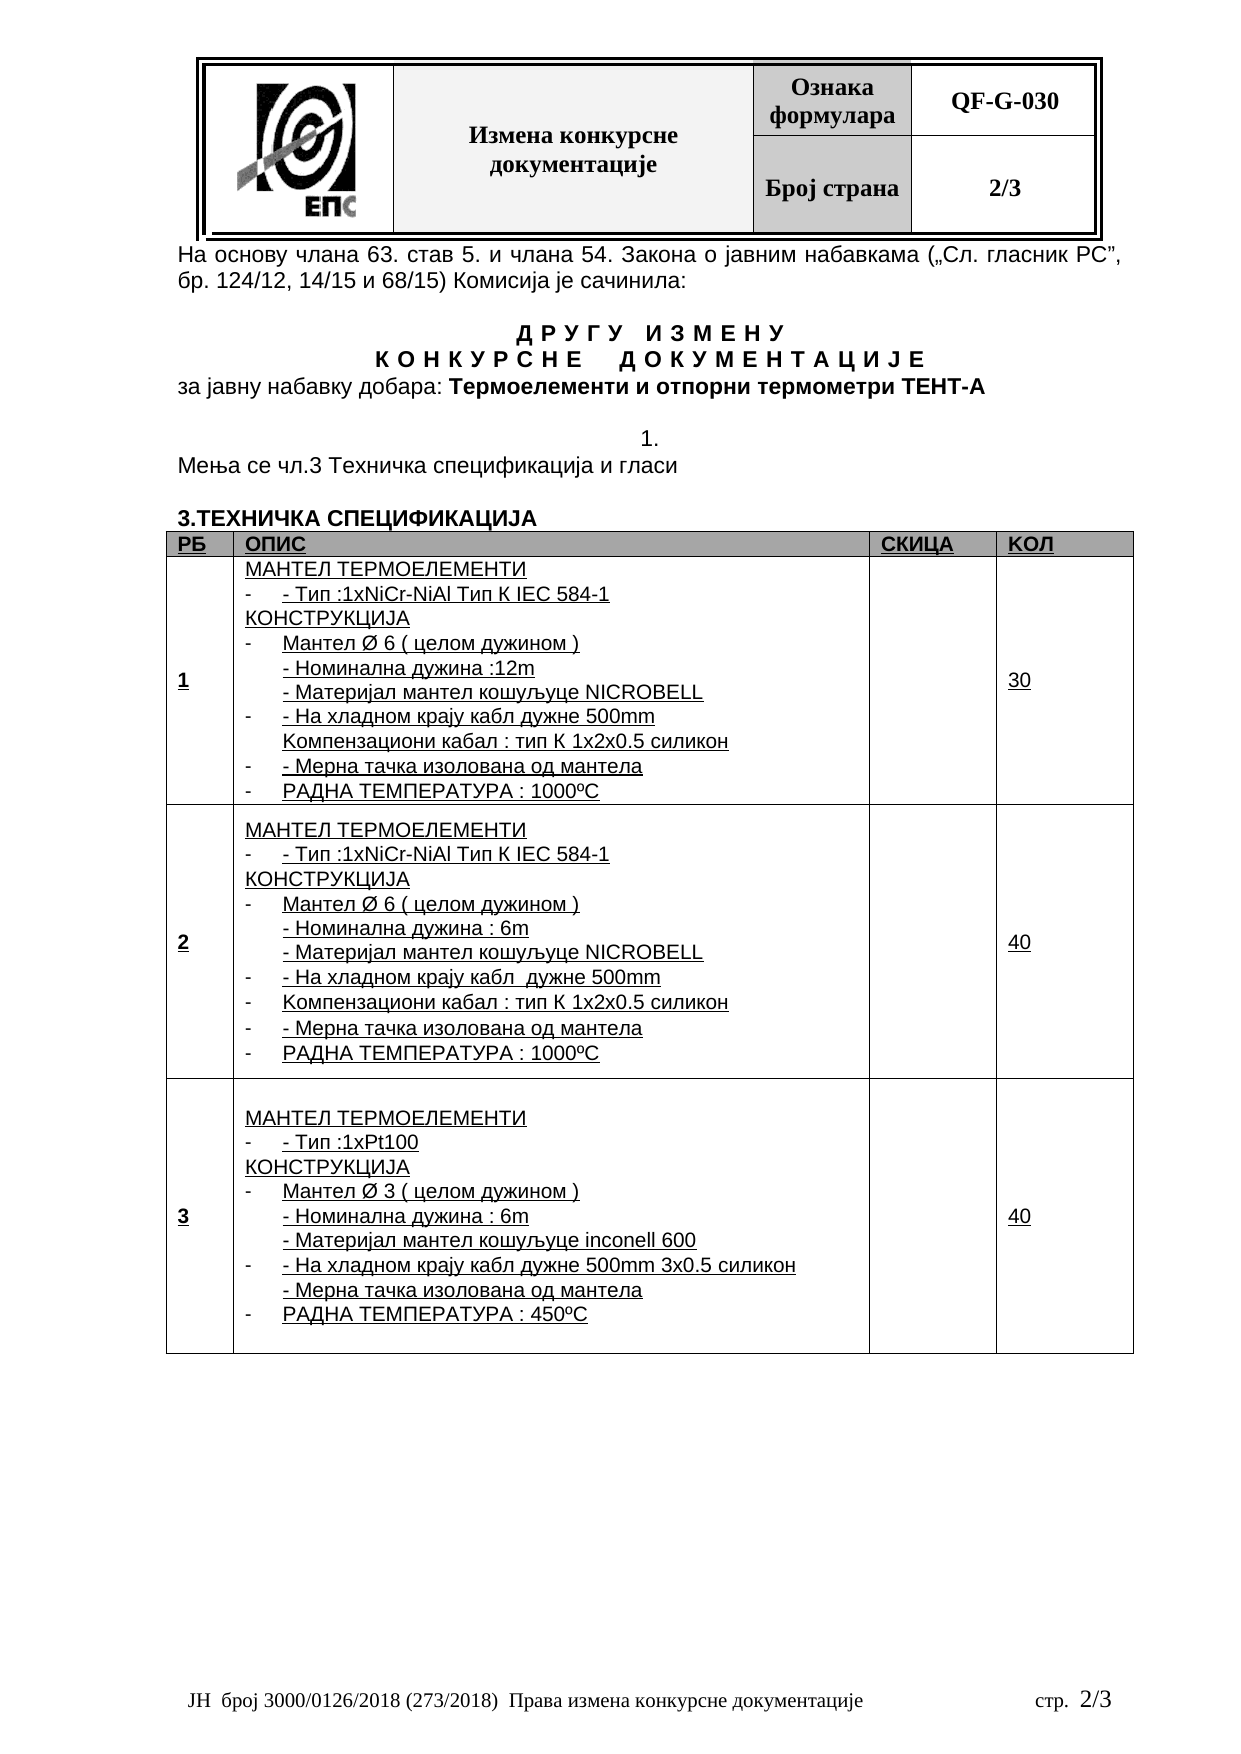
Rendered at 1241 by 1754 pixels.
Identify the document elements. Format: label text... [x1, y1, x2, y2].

table_cell [870, 805, 996, 1078]
table_header СКИЦА [870, 532, 996, 556]
table_header KOЛ [997, 532, 1133, 556]
text На основу члана 63. став 5. и члана 54. Закона о јавним набавкама („Сл. гласник РС”, бр. 124/12, 14/15 и 68/15) Комисија је сачинила: [177, 188, 1122, 294]
table_cell МАНТЕЛ ТЕРМОЕЛЕМЕНТИ - Тип :1xNiCr-NiAl Тип К IEC 584-1 КОНСТРУКЦИЈА Мантел Ø 6 ( целом дужином ) - Номинална дужина :12m - Материјал мантел кошуљуце NICROBELL - На хладном крају кабл дужне 500mm Kомпензациони кабал : тип К 1x2x0.5 силикон - Мерна тачка изолована од мантела РАДНА ТЕМПЕРАТУРА : 1000ºC [234, 557, 869, 804]
text за јавну набавку добара: Термоелементи и отпорни термометри ТЕНТ-А [177, 373, 1122, 399]
table_cell 3 [167, 1079, 233, 1353]
text 1. [177, 425, 1122, 452]
table_cell 40 [997, 805, 1133, 1078]
text 3.ТЕХНИЧКА СПЕЦИФИКАЦИЈА [177, 504, 1122, 531]
table_cell 2 [167, 805, 233, 1078]
table_cell МАНТЕЛ ТЕРМОЕЛЕМЕНТИ - Тип :1xNiCr-NiAl Тип К IEC 584-1 КОНСТРУКЦИЈА Мантел Ø 6 ( целом дужином ) - Номинална дужина : 6m - Материјал мантел кошуљуце NICROBELL - На хладном крају кабл дужне 500mm Kомпензациони кабал : тип К 1x2x0.5 силикон - Мерна тачка изолована од мантела РАДНА ТЕМПЕРАТУРА : 1000ºC [234, 805, 869, 1078]
text ДРУГУ ИЗМЕНУ [177, 320, 1122, 346]
table_cell МАНТЕЛ ТЕРМОЕЛЕМЕНТИ - Тип :1xPt100 КОНСТРУКЦИЈА Мантел Ø 3 ( целом дужином ) - Номинална дужина : 6m - Материјал мантел кошуљуце inconell 600 - На хладном крају кабл дужне 500mm 3x0.5 силикон - Мерна тачка изолована од мантела РАДНА ТЕМПЕРАТУРА : 450ºC [234, 1079, 869, 1353]
table_cell 40 [997, 1079, 1133, 1353]
table_cell 1 [167, 557, 233, 804]
table_header РБ [167, 532, 233, 556]
table_cell 30 [997, 557, 1133, 804]
table_cell [870, 557, 996, 804]
table_cell [870, 1079, 996, 1353]
text Мења се чл.3 Техничка спецификација и гласи [177, 452, 1122, 478]
table_header ОПИС [234, 532, 869, 556]
text КОНКУРСНЕ ДОКУМЕНТАЦИЈЕ [177, 346, 1122, 373]
